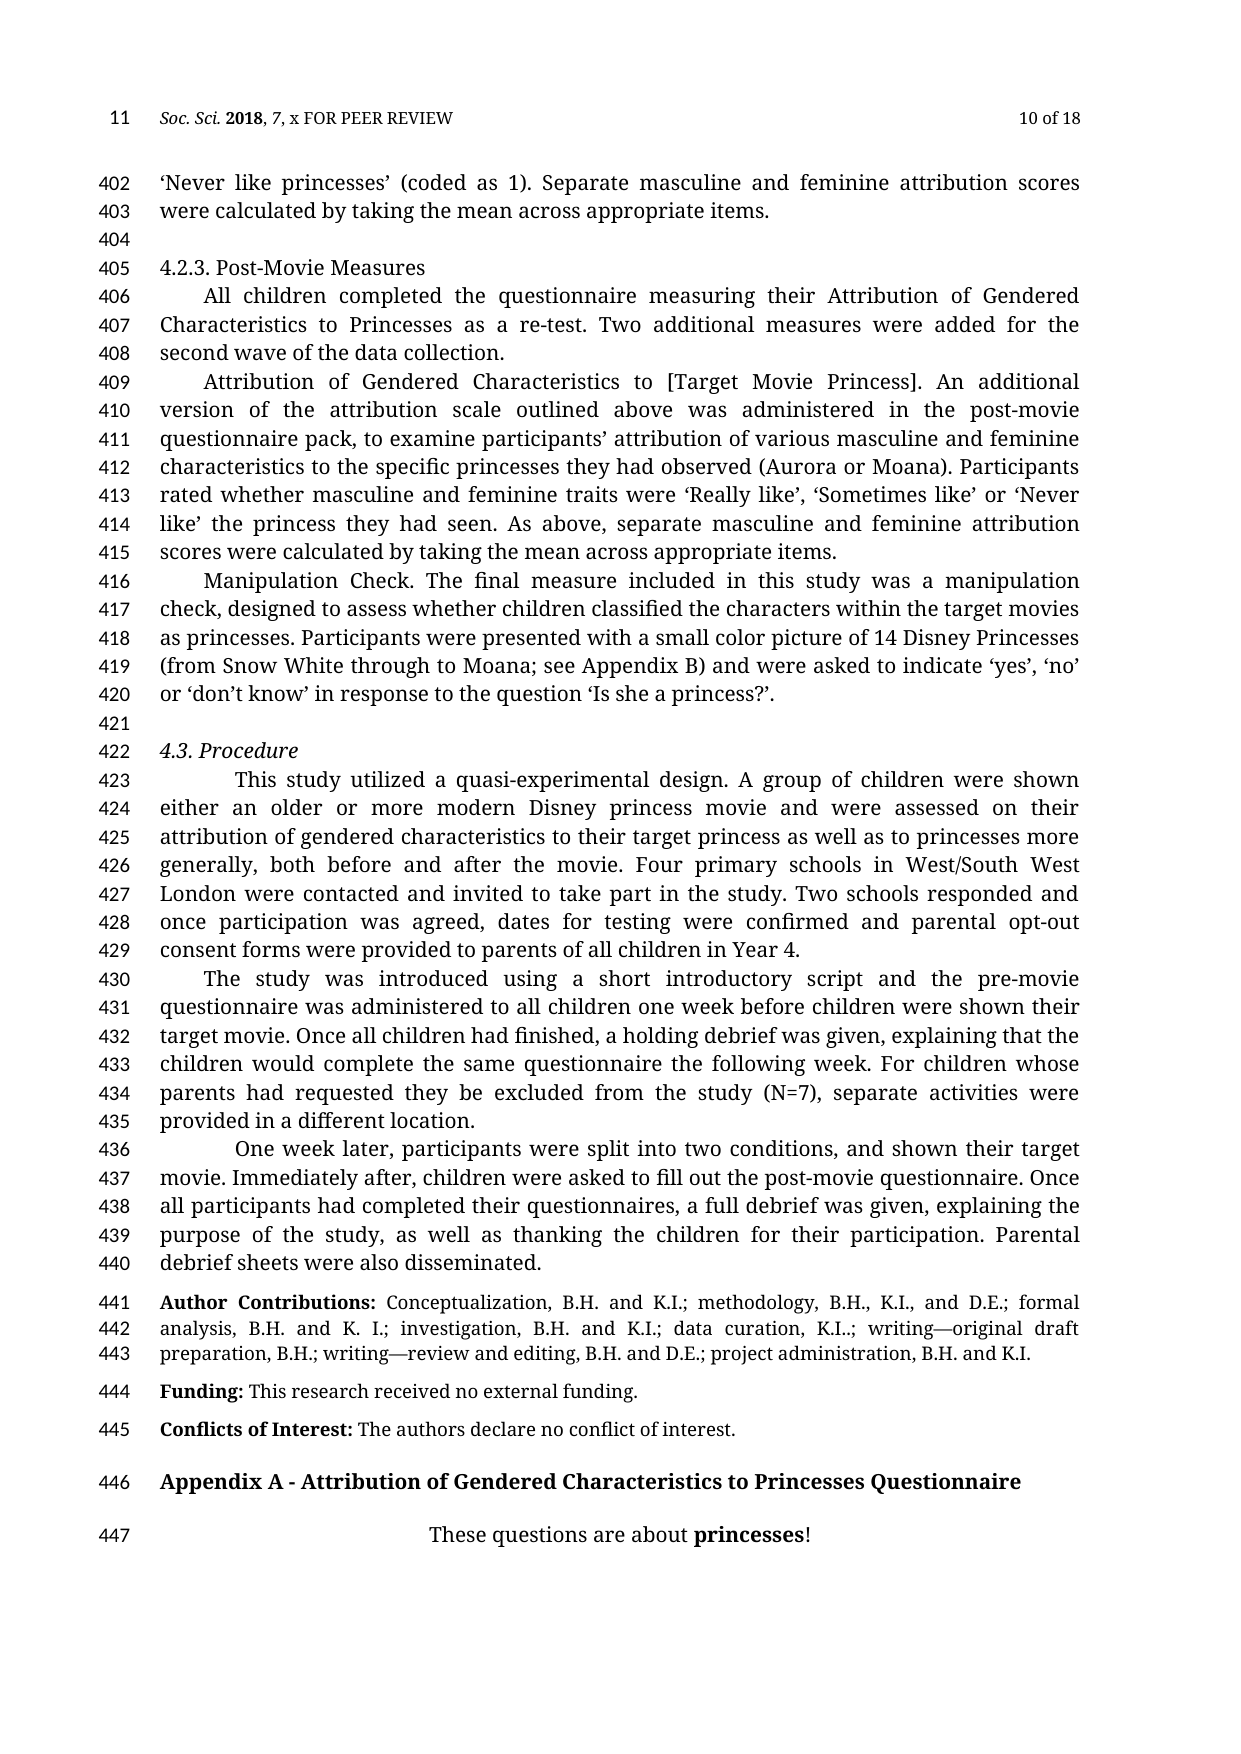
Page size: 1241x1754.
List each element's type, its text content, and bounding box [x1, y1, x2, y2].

text 4.2.3. Post-Movie Measures [159, 253, 1081, 281]
text This study utilized a quasi-experimental design. A group of children were shown either an older or more modern Disney princess movie and were assessed on their attribution of gendered characteristics to their target princess as well as to princesses more generally, both before and after the movie. Four primary schools in West/South West London were contacted and invited to take part in the study. Two schools responded and once participation was agreed, dates for testing were confirmed and parental opt-out consent forms were provided to parents of all children in Year 4. [159, 765, 1081, 964]
text 4.3. Procedure [159, 736, 1081, 765]
text Funding: This research received no external funding. [159, 1378, 1081, 1404]
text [159, 168, 1081, 224]
text Author Contributions: Conceptualization, B.H. and K.I.; methodology, B.H., K.I., and D.E.; formal analysis, B.H. and K. I.; investigation, B.H. and K.I.; data curation, K.I..; writing—original draft preparation, B.H.; writing—review and editing, B.H. and D.E.; project administration, B.H. and K.I. [159, 1289, 1081, 1366]
text One week later, participants were split into two conditions, and shown their target movie. Immediately after, children were asked to fill out the post-movie questionnaire. Once all participants had completed their questionnaires, a full debrief was given, explaining the purpose of the study, as well as thanking the children for their participation. Parental debrief sheets were also disseminated. [159, 1134, 1081, 1277]
text Attribution of Gendered Characteristics to [Target Movie Princess]. An additional version of the attribution scale outlined above was administered in the post-movie questionnaire pack, to examine participants’ attribution of various masculine and feminine characteristics to the specific princesses they had observed (Aurora or Moana). Participants rated whether masculine and feminine traits were ‘Really like’, ‘Sometimes like’ or ‘Never like’ the princess they had seen. As above, separate masculine and feminine attribution scores were calculated by taking the mean across appropriate items. [159, 367, 1081, 566]
subtitle Appendix A - Attribution of Gendered Characteristics to Princesses Questionnaire [159, 1467, 1081, 1495]
text The study was introduced using a short introductory script and the pre-movie questionnaire was administered to all children one week before children were shown their target movie. Once all children had finished, a holding debrief was given, explaining that the children would complete the same questionnaire the following week. For children whose parents had requested they be excluded from the study (N=7), separate activities were provided in a different location. [159, 964, 1081, 1134]
text Manipulation Check. The final measure included in this study was a manipulation check, designed to assess whether children classified the characters within the target movies as princesses. Participants were presented with a small color picture of 14 Disney Princesses (from Snow White through to Moana; see Appendix B) and were asked to indicate ‘yes’, ‘no’ or ‘don’t know’ in response to the question ‘Is she a princess?’. [159, 566, 1081, 708]
text Conflicts of Interest: The authors declare no conflict of interest. [159, 1416, 1081, 1442]
text All children completed the questionnaire measuring their Attribution of Gendered Characteristics to Princesses as a re-test. Two additional measures were added for the second wave of the data collection. [159, 281, 1081, 367]
subtitle These questions are about princesses! [159, 1520, 1081, 1549]
